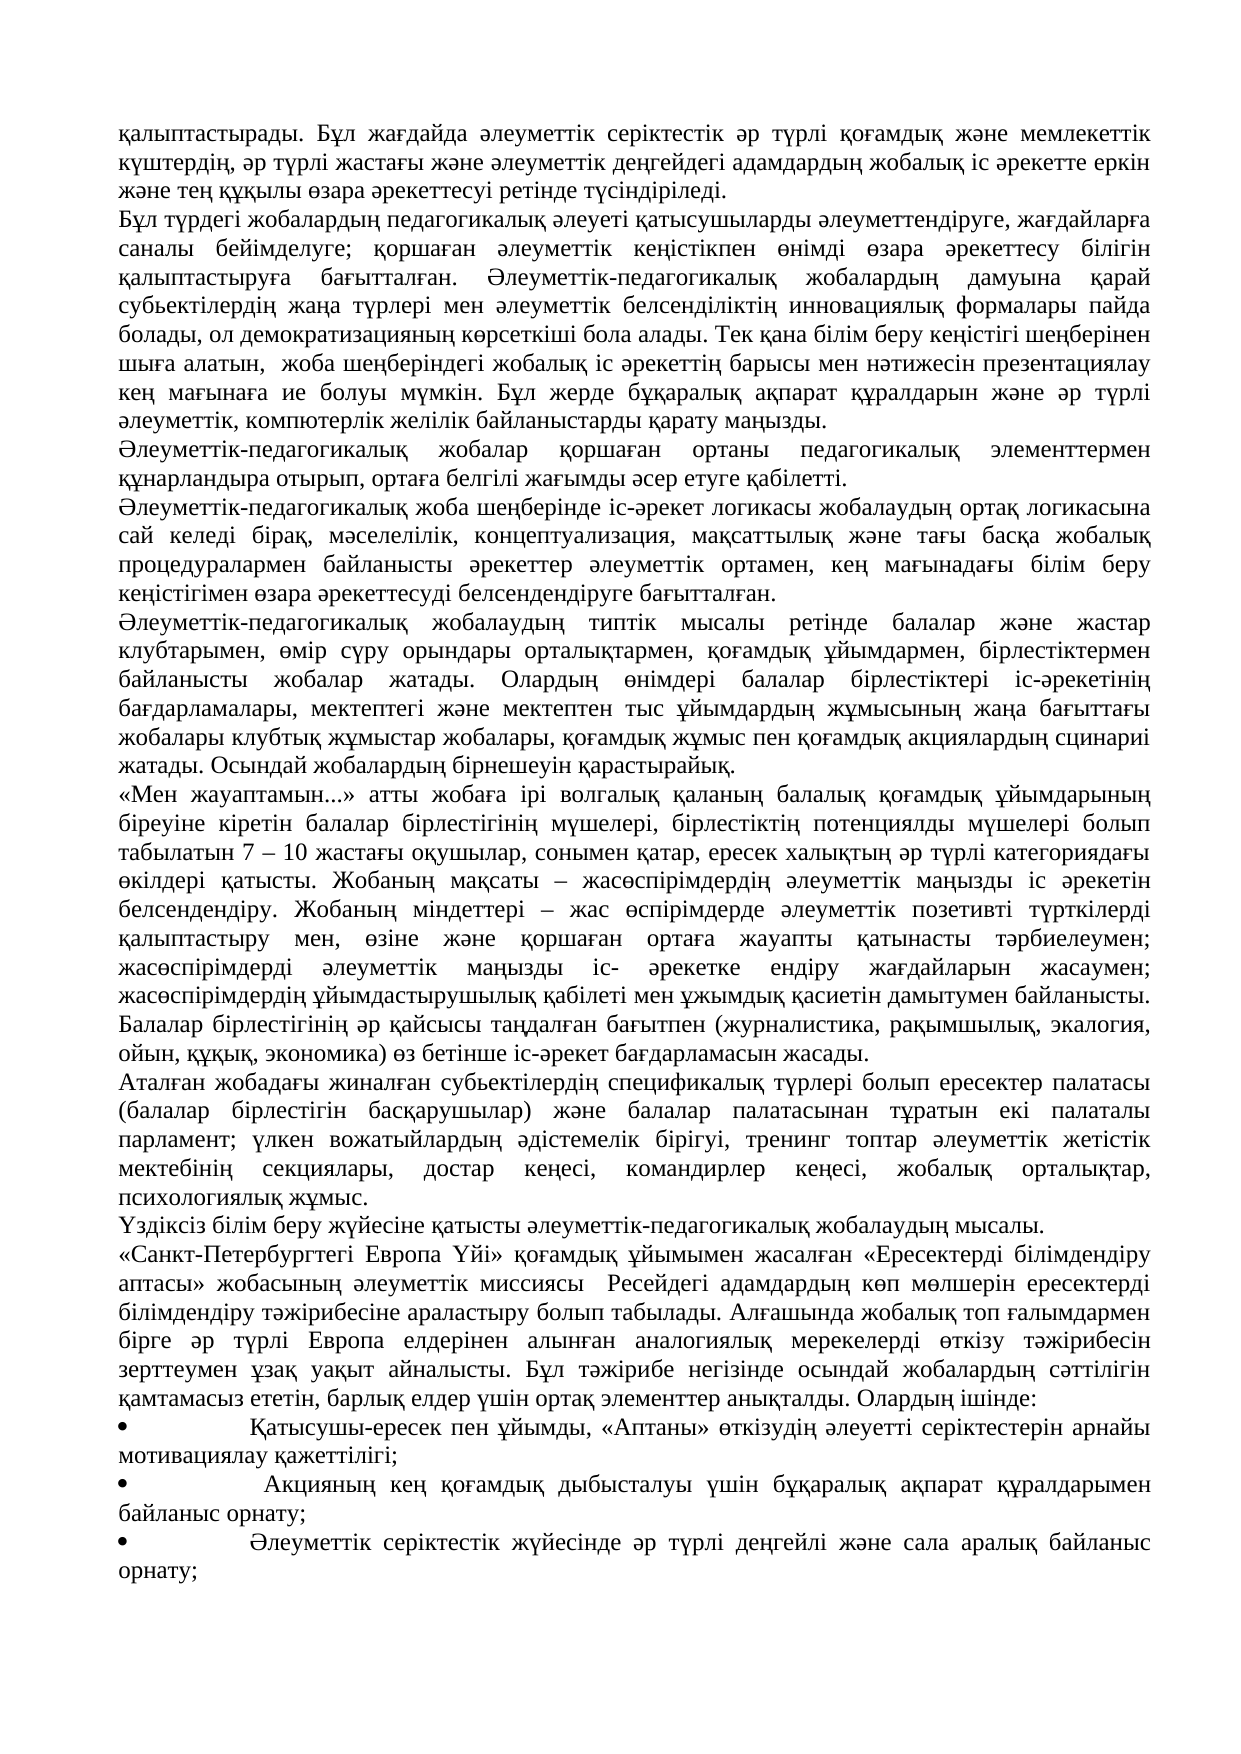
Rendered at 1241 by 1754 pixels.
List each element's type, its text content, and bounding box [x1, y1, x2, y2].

list Әлеуметтік серіктестік жүйесінде әр түрлі деңгейлі және сала аралық байланыс орнату; [118, 1527, 1152, 1584]
text Үздіксіз білім беру жүйесіне қатысты әлеуметтік-педагогикалық жобалаудың мысалы. [118, 1211, 1152, 1239]
text Аталған жобадағы жиналған субьектілердің спецификалық түрлері болып ересектер палатасы (балалар бірлестігін басқарушылар) және балалар палатасынан тұратын екі палаталы парламент; үлкен вожатыйлардың әдістемелік бірігуі, тренинг топтар әлеуметтік жетістік мектебінің секциялары, достар кеңесі, командирлер кеңесі, жобалық орталықтар, психологиялық жұмыс. [118, 1067, 1152, 1211]
list Қатысушы-ересек пен ұйымды, «Аптаны» өткізудің әлеуетті серіктестерін арнайы мотивациялау қажеттілігі; [118, 1412, 1152, 1469]
list Акцияның кең қоғамдық дыбысталуы үшін бұқаралық ақпарат құралдарымен байланыс орнату; [118, 1469, 1152, 1527]
text Әлеуметтік-педагогикалық жоба шеңберінде іс-әрекет логикасы жобалаудың ортақ логикасына сай келеді бірақ, мәселелілік, концептуализация, мақсаттылық және тағы басқа жобалық процедуралармен байланысты әрекеттер әлеуметтік ортамен, кең мағынадағы білім беру кеңістігімен өзара әрекеттесуді белсендендіруге бағытталған. [118, 492, 1152, 607]
text «Санкт-Петербургтегі Европа Үйі» қоғамдық ұйымымен жасалған «Ересектерді білімдендіру аптасы» жобасының әлеуметтік миссиясы Ресейдегі адамдардың көп мөлшерін ересектерді білімдендіру тәжірибесіне араластыру болып табылады. Алғашында жобалық топ ғалымдармен бірге әр түрлі Европа елдерінен алынған аналогиялық мерекелерді өткізу тәжірибесін зерттеумен ұзақ уақыт айналысты. Бұл тәжірибе негізінде осындай жобалардың сәттілігін қамтамасыз ететін, барлық елдер үшін ортақ элементтер анықталды. Олардың ішінде: [118, 1239, 1152, 1412]
text Әлеуметтік-педагогикалық жобалаудың типтік мысалы ретінде балалар және жастар клубтарымен, өмір сүру орындары орталықтармен, қоғамдық ұйымдармен, бірлестіктермен байланысты жобалар жатады. Олардың өнімдері балалар бірлестіктері іс-әрекетінің бағдарламалары, мектептегі және мектептен тыс ұйымдардың жұмысының жаңа бағыттағы жобалары клубтық жұмыстар жобалары, қоғамдық жұмыс пен қоғамдық акциялардың сцинариі жатады. Осындай жобалардың бірнешеуін қарастырайық. [118, 607, 1152, 779]
text Әлеуметтік-педагогикалық жобалар қоршаған ортаны педагогикалық элементтермен құнарландыра отырып, ортаға белгілі жағымды әсер етуге қабілетті. [118, 434, 1152, 492]
text Бұл түрдегі жобалардың педагогикалық әлеуеті қатысушыларды әлеуметтендіруге, жағдайларға саналы бейімделуге; қоршаған әлеуметтік кеңістікпен өнімді өзара әрекеттесу білігін қалыптастыруға бағытталған. Әлеуметтік-педагогикалық жобалардың дамуына қарай субьектілердің жаңа түрлері мен әлеуметтік белсенділіктің инновациялық формалары пайда болады, ол демократизацияның көрсеткіші бола алады. Тек қана білім беру кеңістігі шеңберінен шыға алатын, жоба шеңберіндегі жобалық іс әрекеттің барысы мен нәтижесін презентациялау кең мағынаға ие болуы мүмкін. Бұл жерде бұқаралық ақпарат құралдарын және әр түрлі әлеуметтік, компютерлік желілік байланыстарды қарату маңызды. [118, 204, 1152, 434]
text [118, 118, 1152, 204]
text «Мен жауаптамын...» атты жобаға ірі волгалық қаланың балалық қоғамдық ұйымдарының біреуіне кіретін балалар бірлестігінің мүшелері, бірлестіктің потенциялды мүшелері болып табылатын 7 – 10 жастағы оқушылар, сонымен қатар, ересек халықтың әр түрлі категориядағы өкілдері қатысты. Жобаның мақсаты – жасөспірімдердің әлеуметтік маңызды іс әрекетін белсендендіру. Жобаның міндеттері – жас өспірімдерде әлеуметтік позетивті түрткілерді қалыптастыру мен, өзіне және қоршаған ортаға жауапты қатынасты тәрбиелеумен; жасөспірімдерді әлеуметтік маңызды іс- әрекетке ендіру жағдайларын жасаумен; жасөспірімдердің ұйымдастырушылық қабілеті мен ұжымдық қасиетін дамытумен байланысты. Балалар бірлестігінің әр қайсысы таңдалған бағытпен (журналистика, рақымшылық, экалогия, ойын, құқық, экономика) өз бетінше іс-әрекет бағдарламасын жасады. [118, 779, 1152, 1067]
